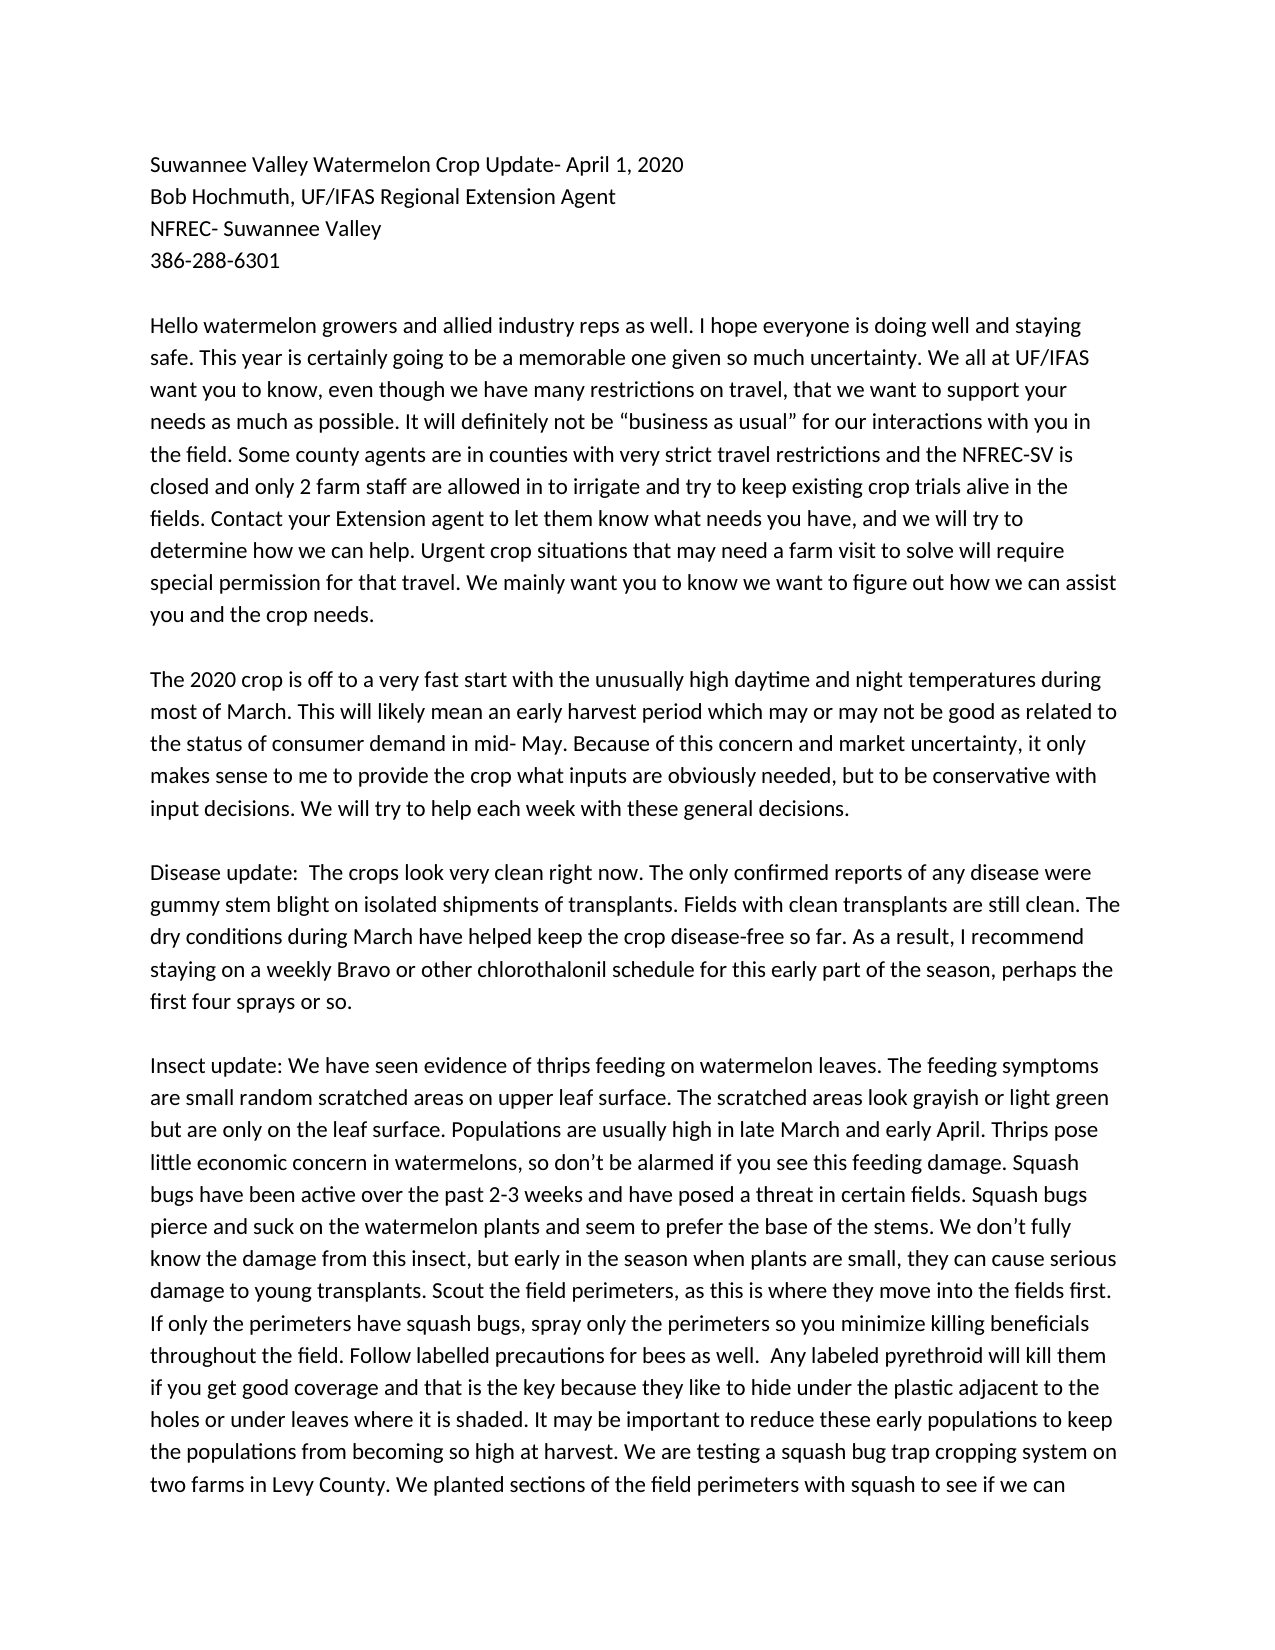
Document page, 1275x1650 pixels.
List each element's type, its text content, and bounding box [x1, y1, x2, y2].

text Suwannee Valley Watermelon Crop Update- April 1, 2020 [150, 150, 1125, 178]
text 386-288-6301 [150, 247, 1125, 274]
text Disease update: The crops look very clean right now. The only confirmed reports of any disease were gummy stem blight on isolated shipments of transplants. Fields with clean transplants are still clean. The dry conditions during March have helped keep the crop disease-free so far. As a result, I recommend staying on a weekly Bravo or other chlorothalonil schedule for this early part of the season, perhaps the first four sprays or so. [150, 858, 1125, 1015]
text Hello watermelon growers and allied industry reps as well. I hope everyone is doing well and staying safe. This year is certainly going to be a memorable one given so much uncertainty. We all at UF/IFAS want you to know, even though we have many restrictions on travel, that we want to support your needs as much as possible. It will definitely not be “business as usual” for our interactions with you in the field. Some county agents are in counties with very strict travel restrictions and the NFREC-SV is closed and only 2 farm staff are allowed in to irrigate and try to keep existing crop trials alive in the fields. Contact your Extension agent to let them know what needs you have, and we will try to determine how we can help. Urgent crop situations that may need a farm visit to solve will require special permission for that travel. We mainly want you to know we want to figure out how we can assist you and the crop needs. [150, 311, 1125, 629]
text The 2020 crop is off to a very fast start with the unusually high daytime and night temperatures during most of March. This will likely mean an early harvest period which may or may not be good as related to the status of consumer demand in mid- May. Because of this concern and market uncertainty, it only makes sense to me to provide the crop what inputs are obviously needed, but to be conservative with input decisions. We will try to help each week with these general decisions. [150, 665, 1125, 822]
text NFREC- Suwannee Valley [150, 214, 1125, 242]
text Bob Hochmuth, UF/IFAS Regional Extension Agent [150, 182, 1125, 210]
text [150, 1051, 1125, 1498]
